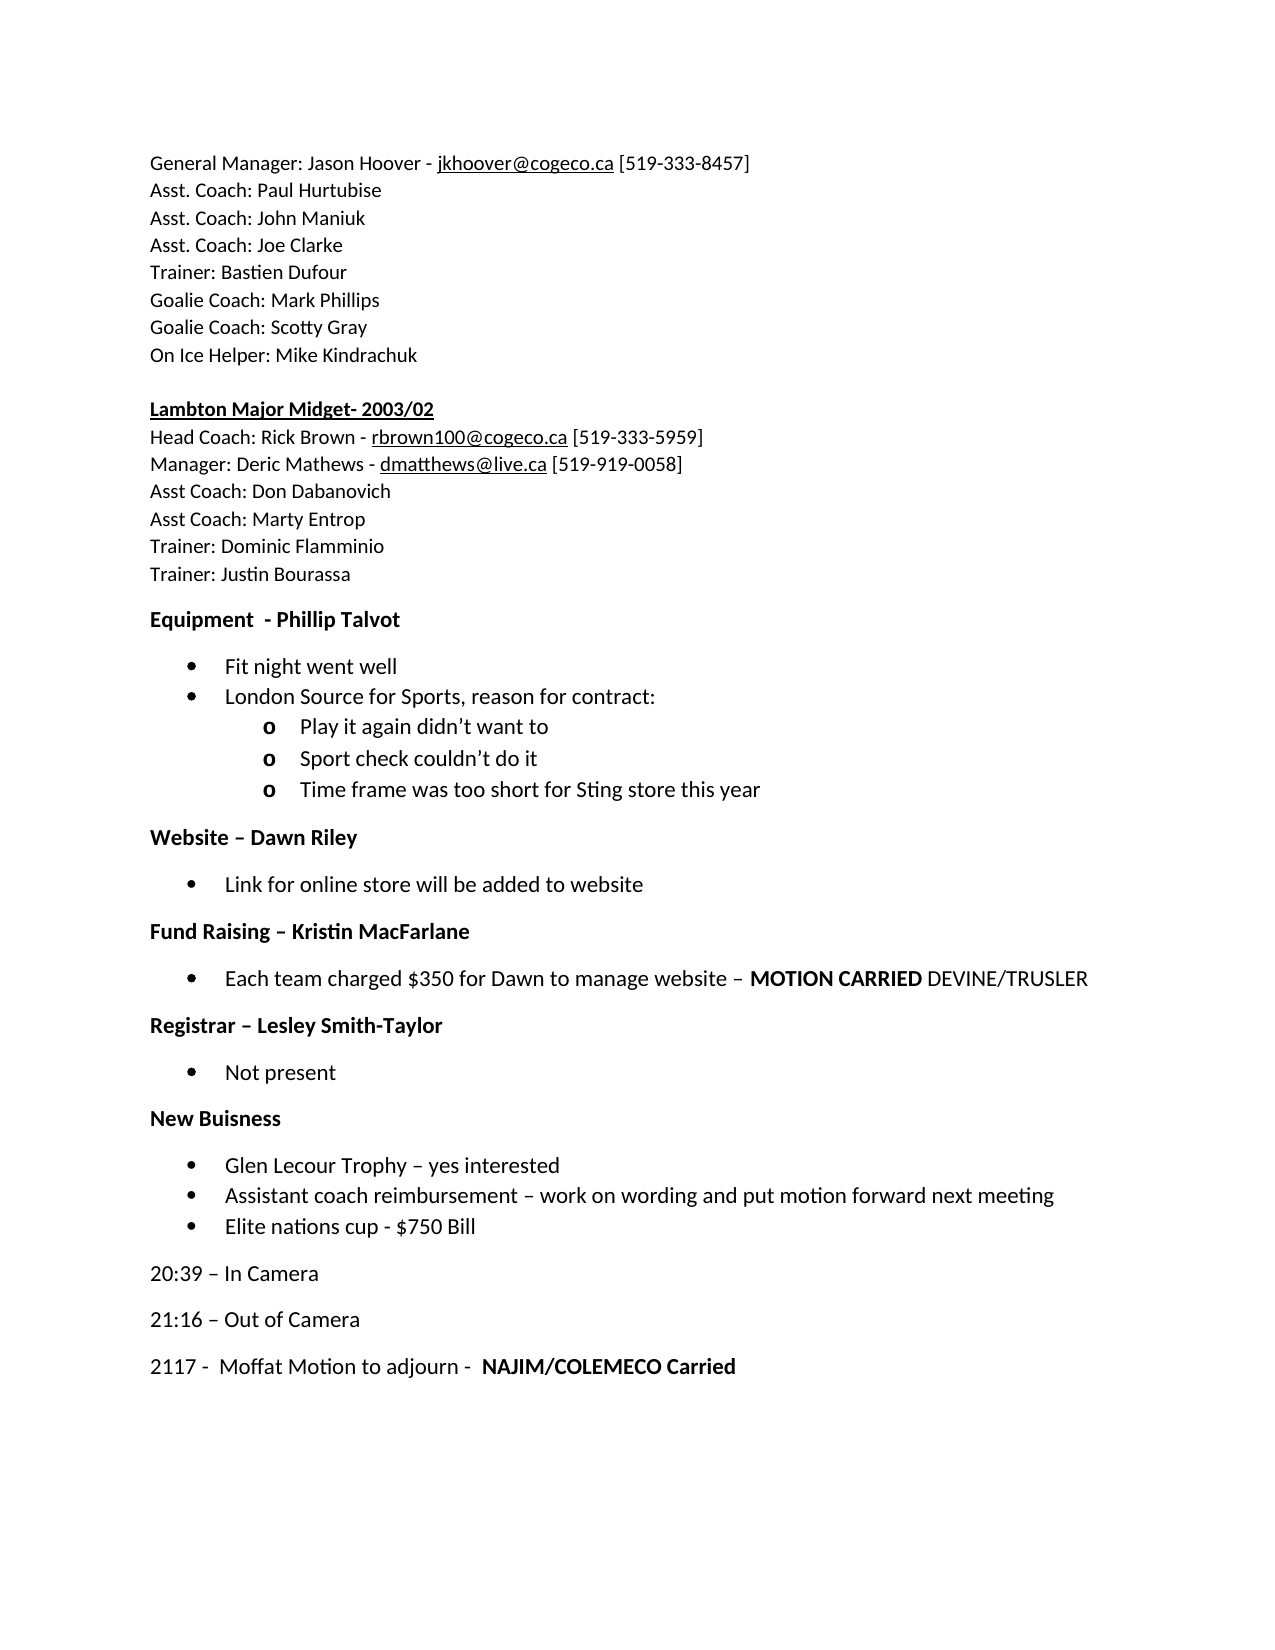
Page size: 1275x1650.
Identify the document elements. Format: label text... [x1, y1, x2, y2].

list Time frame was too short for Sting store this year [262, 775, 1125, 804]
list London Source for Sports, reason for contract: [187, 682, 1125, 710]
list Not present [187, 1058, 1125, 1086]
list Link for online store will be added to website [187, 870, 1125, 898]
list Sport check couldn’t do it [262, 744, 1125, 773]
list Assistant coach reimbursement – work on wording and put motion forward next meeting [187, 1182, 1125, 1210]
text Website – Dawn Riley [150, 823, 1125, 851]
list Elite nations cup - $750 Bill [187, 1212, 1125, 1240]
list Each team charged $350 for Dawn to manage website – MOTION CARRIED DEVINE/TRUSLER [187, 964, 1125, 992]
list Play it again didn’t want to [262, 712, 1125, 741]
text Equipment - Phillip Talvot [150, 605, 1125, 633]
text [150, 150, 1125, 586]
text 20:39 – In Camera [150, 1259, 1125, 1287]
text Fund Raising – Kristin MacFarlane [150, 917, 1125, 945]
text 21:16 – Out of Camera [150, 1306, 1125, 1334]
list Glen Lecour Trophy – yes interested [187, 1151, 1125, 1179]
text Registrar – Lesley Smith-Taylor [150, 1011, 1125, 1039]
text 2117 - Moffat Motion to adjourn - NAJIM/COLEMECO Carried [150, 1352, 1125, 1381]
list Fit night went well [187, 652, 1125, 680]
text New Buisness [150, 1104, 1125, 1133]
